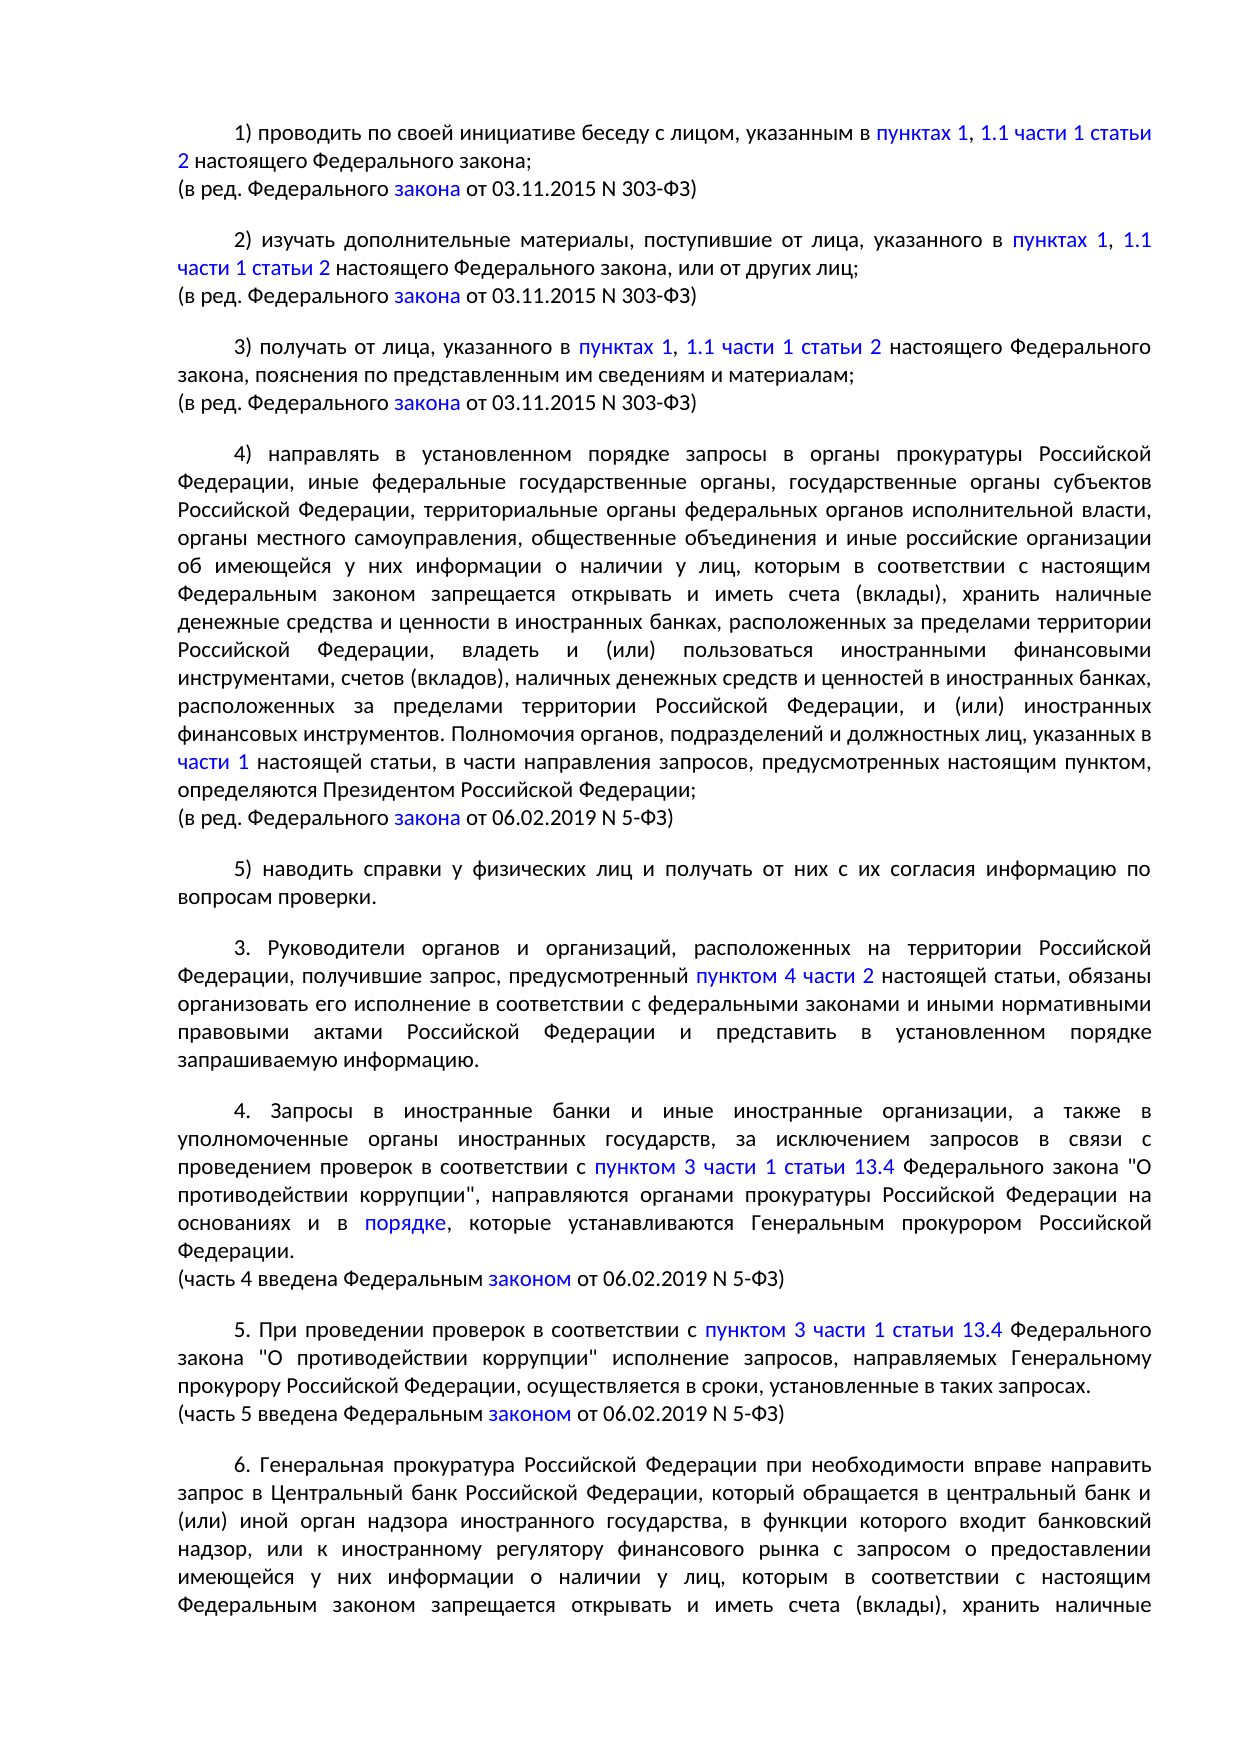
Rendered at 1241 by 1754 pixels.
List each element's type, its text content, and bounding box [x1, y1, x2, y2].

text 5) наводить справки у физических лиц и получать от них с их согласия информацию по вопросам проверки. [177, 854, 1152, 910]
text (часть 5 введена Федеральным законом от 06.02.2019 N 5-ФЗ) [177, 1399, 1152, 1427]
text (в ред. Федерального закона от 03.11.2015 N 303-ФЗ) [177, 281, 1152, 309]
text (в ред. Федерального закона от 03.11.2015 N 303-ФЗ) [177, 388, 1152, 416]
text 5. При проведении проверок в соответствии с пунктом 3 части 1 статьи 13.4 Федерального закона "О противодействии коррупции" исполнение запросов, направляемых Генеральному прокурору Российской Федерации, осуществляется в сроки, установленные в таких запросах. [177, 1315, 1152, 1399]
text (часть 4 введена Федеральным законом от 06.02.2019 N 5-ФЗ) [177, 1264, 1152, 1292]
text (в ред. Федерального закона от 06.02.2019 N 5-ФЗ) [177, 803, 1152, 831]
text 2) изучать дополнительные материалы, поступившие от лица, указанного в пунктах 1, 1.1 части 1 статьи 2 настоящего Федерального закона, или от других лиц; [177, 225, 1152, 281]
text 4) направлять в установленном порядке запросы в органы прокуратуры Российской Федерации, иные федеральные государственные органы, государственные органы субъектов Российской Федерации, территориальные органы федеральных органов исполнительной власти, органы местного самоуправления, общественные объединения и иные российские организации об имеющейся у них информации о наличии у лиц, которым в соответствии с настоящим Федеральным законом запрещается открывать и иметь счета (вклады), хранить наличные денежные средства и ценности в иностранных банках, расположенных за пределами территории Российской Федерации, владеть и (или) пользоваться иностранными финансовыми инструментами, счетов (вкладов), наличных денежных средств и ценностей в иностранных банках, расположенных за пределами территории Российской Федерации, и (или) иностранных финансовых инструментов. Полномочия органов, подразделений и должностных лиц, указанных в части 1 настоящей статьи, в части направления запросов, предусмотренных настоящим пунктом, определяются Президентом Российской Федерации; [177, 439, 1152, 803]
text 4. Запросы в иностранные банки и иные иностранные организации, а также в уполномоченные органы иностранных государств, за исключением запросов в связи с проведением проверок в соответствии с пунктом 3 части 1 статьи 13.4 Федерального закона "О противодействии коррупции", направляются органами прокуратуры Российской Федерации на основаниях и в порядке, которые устанавливаются Генеральным прокурором Российской Федерации. [177, 1096, 1152, 1264]
text (в ред. Федерального закона от 03.11.2015 N 303-ФЗ) [177, 174, 1152, 202]
text 3. Руководители органов и организаций, расположенных на территории Российской Федерации, получившие запрос, предусмотренный пунктом 4 части 2 настоящей статьи, обязаны организовать его исполнение в соответствии с федеральными законами и иными нормативными правовыми актами Российской Федерации и представить в установленном порядке запрашиваемую информацию. [177, 933, 1152, 1073]
text 1) проводить по своей инициативе беседу с лицом, указанным в пунктах 1, 1.1 части 1 статьи 2 настоящего Федерального закона; [177, 118, 1152, 174]
text 3) получать от лица, указанного в пунктах 1, 1.1 части 1 статьи 2 настоящего Федерального закона, пояснения по представленным им сведениям и материалам; [177, 332, 1152, 388]
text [177, 1450, 1152, 1618]
